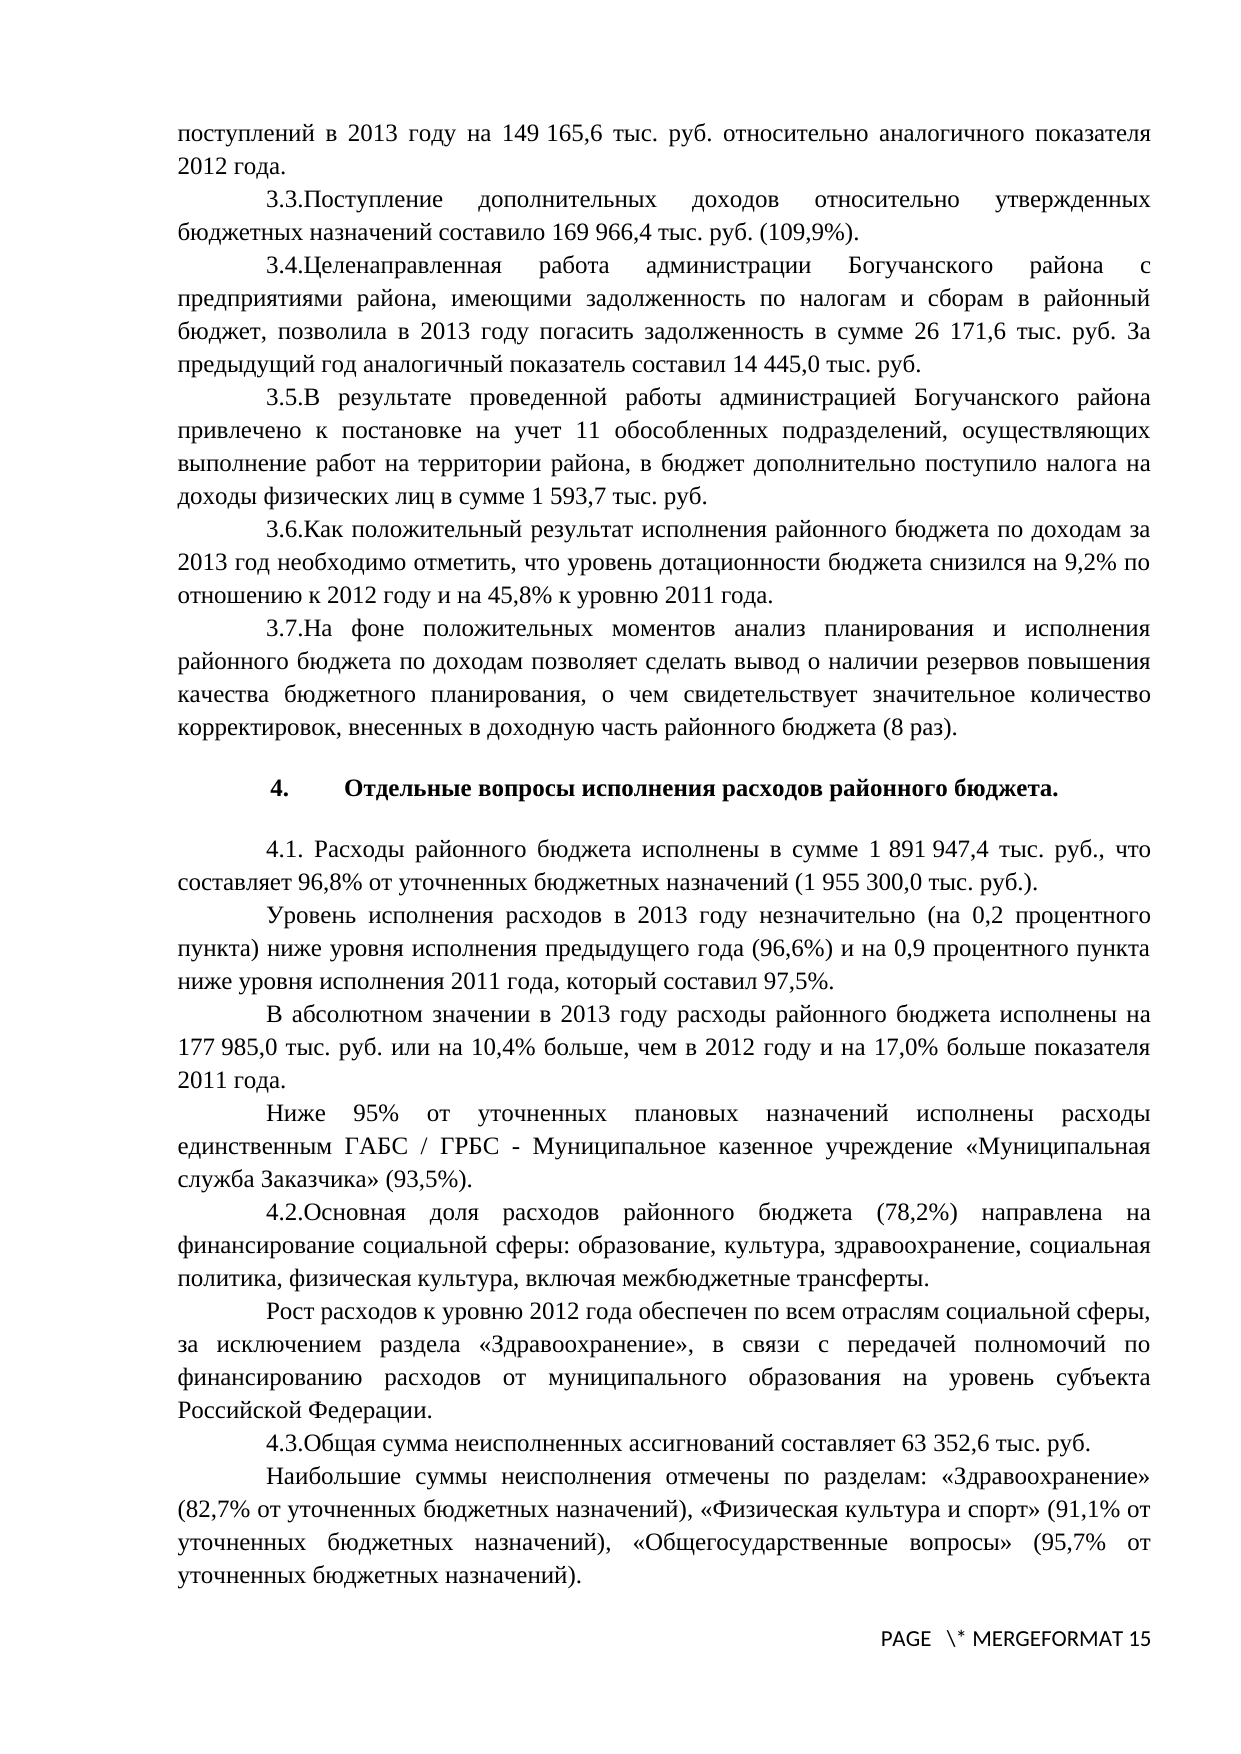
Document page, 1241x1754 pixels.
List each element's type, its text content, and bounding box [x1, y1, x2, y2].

list В абсолютном значении в 2013 году расходы районного бюджета исполнены на 177 985,0 тыс. руб. или на 10,4% больше, чем в 2012 году и на 17,0% больше показателя 2011 года. [177, 999, 1152, 1094]
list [177, 118, 1152, 180]
list 4.1. Расходы районного бюджета исполнены в сумме 1 891 947,4 тыс. руб., что составляет 96,8% от уточненных бюджетных назначений (1 955 300,0 тыс. руб.). [177, 834, 1152, 896]
list 3.5.В результате проведенной работы администрацией Богучанского района привлечено к постановке на учет 11 обособленных подразделений, осуществляющих выполнение работ на территории района, в бюджет дополнительно поступило налога на доходы физических лиц в сумме 1 593,7 тыс. руб. [177, 382, 1152, 510]
list Наибольшие суммы неисполнения отмечены по разделам: «Здравоохранение» (82,7% от уточненных бюджетных назначений), «Физическая культура и спорт» (91,1% от уточненных бюджетных назначений), «Общегосударственные вопросы» (95,7% от уточненных бюджетных назначений). [177, 1461, 1152, 1589]
list 3.3.Поступление дополнительных доходов относительно утвержденных бюджетных назначений составило 169 966,4 тыс. руб. (109,9%). [177, 184, 1152, 246]
text 4.2.Основная доля расходов районного бюджета (78,2%) направлена на финансирование социальной сферы: образование, культура, здравоохранение, социальная политика, физическая культура, включая межбюджетные трансферты. [177, 1197, 1152, 1292]
list Отдельные вопросы исполнения расходов районного бюджета. [177, 773, 1152, 802]
text Ниже 95% от уточненных плановых назначений исполнены расходы единственным ГАБС / ГРБС - Муниципальное казенное учреждение «Муниципальная служба Заказчика» (93,5%). [177, 1098, 1152, 1193]
list 3.4.Целенаправленная работа администрации Богучанского района с предприятиями района, имеющими задолженность по налогам и сборам в районный бюджет, позволила в 2013 году погасить задолженность в сумме 26 171,6 тыс. руб. За предыдущий год аналогичный показатель составил 14 445,0 тыс. руб. [177, 250, 1152, 378]
list Уровень исполнения расходов в 2013 году незначительно (на 0,2 процентного пункта) ниже уровня исполнения предыдущего года (96,6%) и на 0,9 процентного пункта ниже уровня исполнения 2011 года, который составил 97,5%. [177, 900, 1152, 994]
list 3.7.На фоне положительных моментов анализ планирования и исполнения районного бюджета по доходам позволяет сделать вывод о наличии резервов повышения качества бюджетного планирования, о чем свидетельствует значительное количество корректировок, внесенных в доходную часть районного бюджета (8 раз). [177, 613, 1152, 741]
list 4.3.Общая сумма неисполненных ассигнований составляет 63 352,6 тыс. руб. [177, 1428, 1152, 1457]
text Рост расходов к уровню 2012 года обеспечен по всем отраслям социальной сферы, за исключением раздела «Здравоохранение», в связи с передачей полномочий по финансированию расходов от муниципального образования на уровень субъекта Российской Федерации. [177, 1296, 1152, 1424]
list 3.6.Как положительный результат исполнения районного бюджета по доходам за 2013 год необходимо отметить, что уровень дотационности бюджета снизился на 9,2% по отношению к 2012 году и на 45,8% к уровню 2011 года. [177, 514, 1152, 609]
